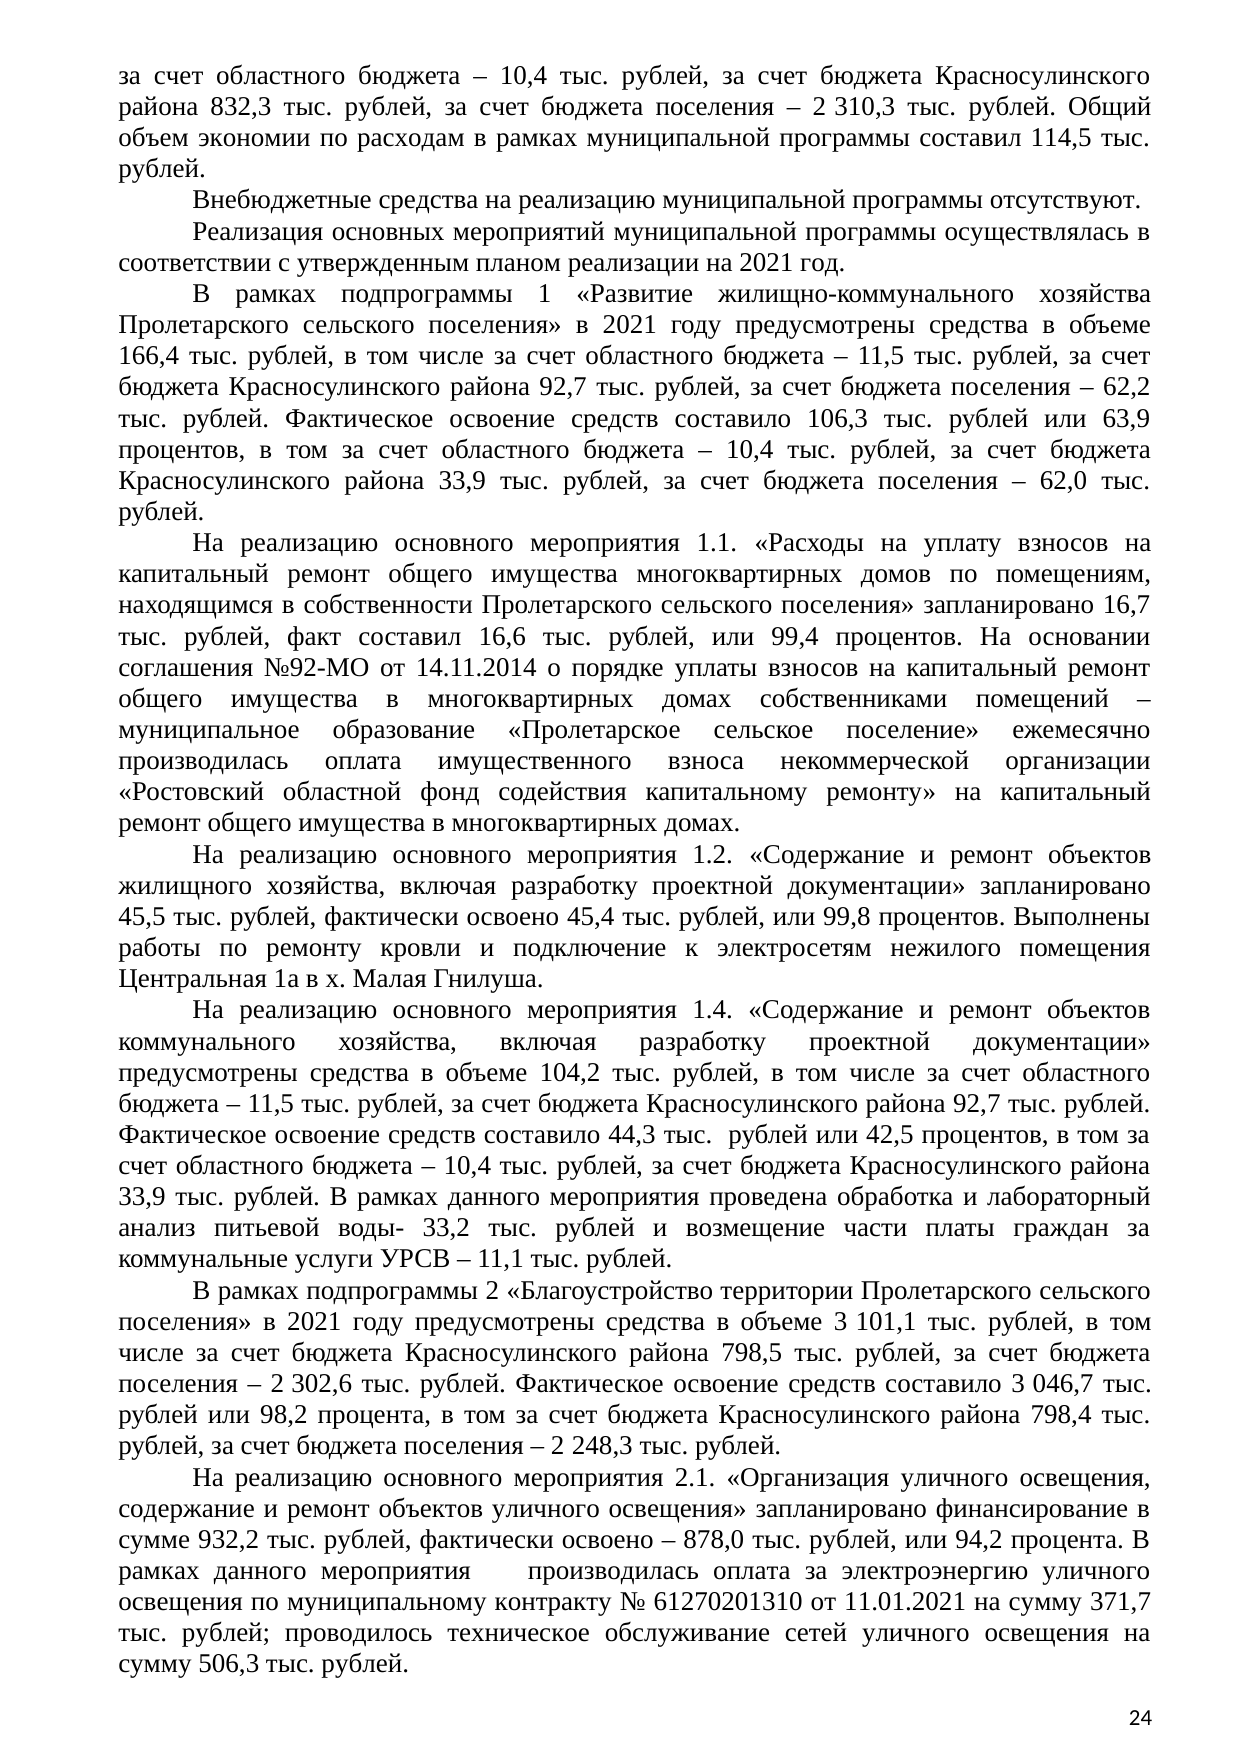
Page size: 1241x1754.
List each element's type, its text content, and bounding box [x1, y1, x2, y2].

text На реализацию основного мероприятия 2.1. «Организация уличного освещения, содержание и ремонт объектов уличного освещения» запланировано финансирование в сумме 932,2 тыс. рублей, фактически освоено – 878,0 тыс. рублей, или 94,2 процента. В рамках данного мероприятия производилась оплата за электроэнергию уличного освещения по муниципальному контракту № 61270201310 от 11.01.2021 на сумму 371,7 тыс. рублей; проводилось техническое обслуживание сетей уличного освещения на сумму 506,3 тыс. рублей. [118, 1461, 1152, 1679]
text На реализацию основного мероприятия 1.2. «Содержание и ремонт объектов жилищного хозяйства, включая разработку проектной документации» запланировано 45,5 тыс. рублей, фактически освоено 45,4 тыс. рублей, или 99,8 процентов. Выполнены работы по ремонту кровли и подключение к электросетям нежилого помещения Центральная 1а в х. Малая Гнилуша. [118, 838, 1152, 993]
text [118, 59, 1152, 184]
text В рамках подпрограммы 2 «Благоустройство территории Пролетарского сельского поселения» в 2021 году предусмотрены средства в объеме 3 101,1 тыс. рублей, в том числе за счет бюджета Красносулинского района 798,5 тыс. рублей, за счет бюджета поселения – 2 302,6 тыс. рублей. Фактическое освоение средств составило 3 046,7 тыс. рублей или 98,2 процента, в том за счет бюджета Красносулинского района 798,4 тыс. рублей, за счет бюджета поселения – 2 248,3 тыс. рублей. [118, 1274, 1152, 1461]
text В рамках подпрограммы 1 «Развитие жилищно-коммунального хозяйства Пролетарского сельского поселения» в 2021 году предусмотрены средства в объеме 166,4 тыс. рублей, в том числе за счет областного бюджета – 11,5 тыс. рублей, за счет бюджета Красносулинского района 92,7 тыс. рублей, за счет бюджета поселения – 62,2 тыс. рублей. Фактическое освоение средств составило 106,3 тыс. рублей или 63,9 процентов, в том за счет областного бюджета – 10,4 тыс. рублей, за счет бюджета Красносулинского района 33,9 тыс. рублей, за счет бюджета поселения – 62,0 тыс. рублей. [118, 277, 1152, 526]
text Внебюджетные средства на реализацию муниципальной программы отсутствуют. [118, 184, 1152, 215]
text Реализация основных мероприятий муниципальной программы осуществлялась в соответствии с утвержденным планом реализации на 2021 год. [118, 215, 1152, 277]
text На реализацию основного мероприятия 1.4. «Содержание и ремонт объектов коммунального хозяйства, включая разработку проектной документации» предусмотрены средства в объеме 104,2 тыс. рублей, в том числе за счет областного бюджета – 11,5 тыс. рублей, за счет бюджета Красносулинского района 92,7 тыс. рублей. Фактическое освоение средств составило 44,3 тыс. рублей или 42,5 процентов, в том за счет областного бюджета – 10,4 тыс. рублей, за счет бюджета Красносулинского района 33,9 тыс. рублей. В рамках данного мероприятия проведена обработка и лабораторный анализ питьевой воды- 33,2 тыс. рублей и возмещение части платы граждан за коммунальные услуги УРСВ – 11,1 тыс. рублей. [118, 993, 1152, 1274]
text На реализацию основного мероприятия 1.1. «Расходы на уплату взносов на капитальный ремонт общего имущества многоквартирных домов по помещениям, находящимся в собственности Пролетарского сельского поселения» запланировано 16,7 тыс. рублей, факт составил 16,6 тыс. рублей, или 99,4 процентов. На основании соглашения №92-МО от 14.11.2014 о порядке уплаты взносов на капитальный ремонт общего имущества в многоквартирных домах собственниками помещений – муниципальное образование «Пролетарское сельское поселение» ежемесячно производилась оплата имущественного взноса некоммерческой организации «Ростовский областной фонд содействия капитальному ремонту» на капитальный ремонт общего имущества в многоквартирных домах. [118, 526, 1152, 838]
